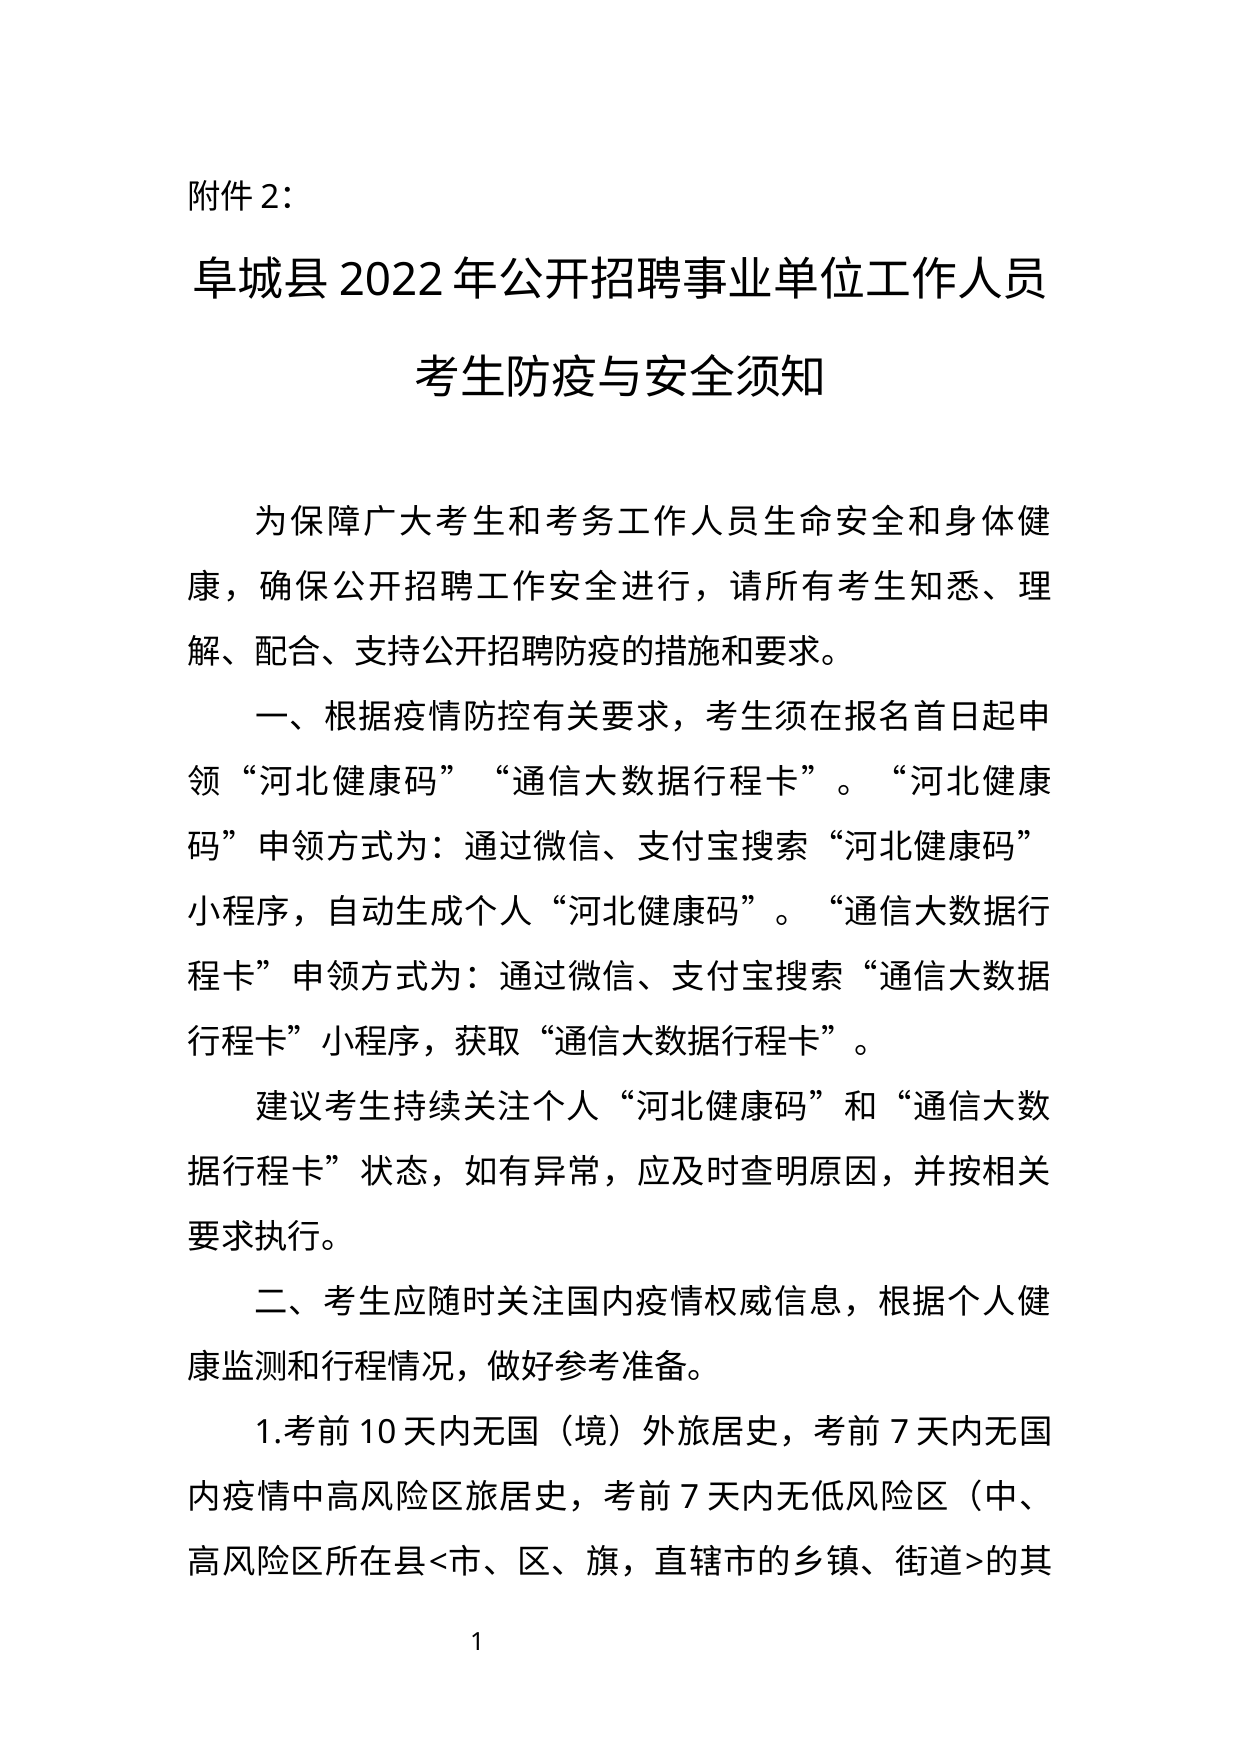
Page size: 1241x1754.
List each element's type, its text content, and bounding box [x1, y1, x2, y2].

text 二、考生应随时关注国内疫情权威信息，根据个人健康监测和行程情况，做好参考准备。 [187, 1267, 1053, 1397]
text 考生防疫与安全须知 [187, 324, 1053, 422]
text 附件2： [187, 162, 1053, 227]
text 建议考生持续关注个人“河北健康码”和“通信大数据行程卡”状态，如有异常，应及时查明原因，并按相关要求执行。 [187, 1072, 1053, 1267]
text 阜城县2022年公开招聘事业单位工作人员 [187, 227, 1053, 324]
text 为保障广大考生和考务工作人员生命安全和身体健康，确保公开招聘工作安全进行，请所有考生知悉、理解、配合、支持公开招聘防疫的措施和要求。 [187, 487, 1053, 682]
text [187, 1397, 1053, 1592]
text 一、根据疫情防控有关要求，考生须在报名首日起申领“河北健康码”“通信大数据行程卡”。“河北健康码”申领方式为：通过微信、支付宝搜索“河北健康码”小程序，自动生成个人“河北健康码”。“通信大数据行程卡”申领方式为：通过微信、支付宝搜索“通信大数据行程卡”小程序，获取“通信大数据行程卡”。 [187, 682, 1053, 1072]
